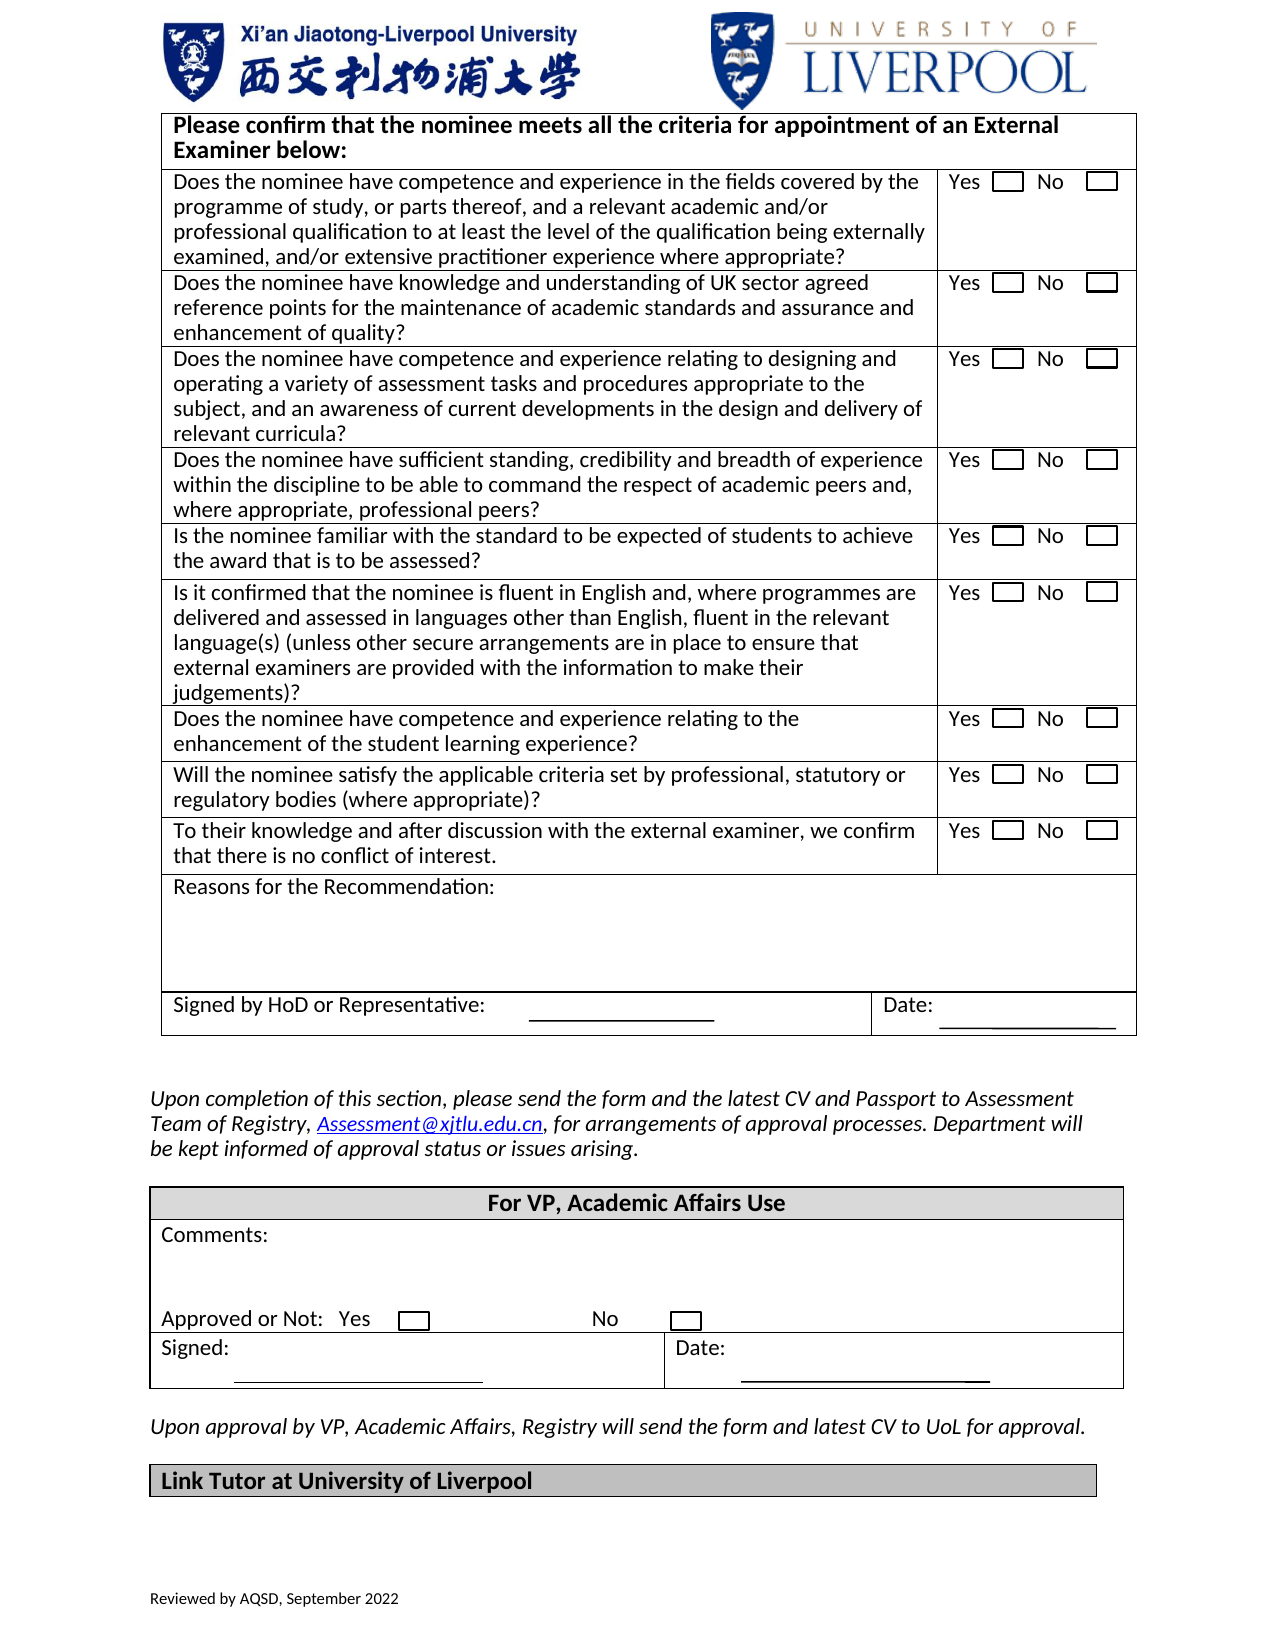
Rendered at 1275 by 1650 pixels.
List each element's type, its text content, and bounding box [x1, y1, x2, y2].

table_cell Will the nominee satisfy the applicable criteria set by professional, statutory or regulatory bodies (where appropriate)? [162, 762, 937, 817]
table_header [151, 1465, 1096, 1496]
text Upon completion of this section, please send the form and the latest CV and Passport to Assessment Team of Registry, Assessment@xjtlu.edu.cn, for arrangements of approval processes. Department will be kept informed of approval status or issues arising. [150, 1086, 1097, 1161]
table_cell Does the nominee have sufficient standing, credibility and breadth of experience within the discipline to be able to command the respect of academic peers and, where appropriate, professional peers? [162, 448, 937, 523]
text Upon approval by VP, Academic Affairs, Registry will send the form and latest CV to UoL for approval. [150, 1414, 1097, 1439]
table_cell Does the nominee have knowledge and understanding of UK sector agreed reference points for the maintenance of academic standards and assurance and enhancement of quality? [162, 271, 937, 346]
table_cell Yes No [938, 347, 1136, 447]
table_cell Date: [665, 1333, 1123, 1388]
table_cell Does the nominee have competence and experience relating to the enhancement of the student learning experience? [162, 706, 937, 761]
table_cell Yes No [938, 580, 1136, 705]
picture [150, 12, 590, 110]
table_cell Yes No [938, 524, 1136, 579]
table_cell Signed by HoD or Representative: [162, 993, 871, 1035]
table_cell Yes No [938, 170, 1136, 270]
table_cell Please confirm that the nominee meets all the criteria for appointment of an External Examiner below: [162, 114, 1136, 169]
table_cell Does the nominee have competence and experience in the fields covered by the programme of study, or parts thereof, and a relevant academic and/or professional qualification to at least the level of the qualification being externally examined, and/or extensive practitioner experience where appropriate? [162, 170, 937, 270]
table_cell Signed: [151, 1333, 664, 1388]
table_cell Yes No [938, 706, 1136, 761]
table_cell Yes No [938, 762, 1136, 817]
table_cell Date: [872, 993, 1136, 1035]
table_cell Yes No [938, 448, 1136, 523]
table_cell Comments: Approved or Not: Yes No [151, 1220, 1123, 1332]
table_cell Does the nominee have competence and experience relating to designing and operating a variety of assessment tasks and procedures appropriate to the subject, and an awareness of current developments in the design and delivery of relevant curricula? [162, 347, 937, 447]
table_cell Yes No [938, 818, 1136, 873]
table_cell Is it confirmed that the nominee is fluent in English and, where programmes are delivered and assessed in languages other than English, fluent in the relevant language(s) (unless other secure arrangements are in place to ensure that external examiners are provided with the information to make their judgements)? [162, 580, 937, 705]
table_cell Reasons for the Recommendation: [162, 875, 1136, 991]
table_cell Yes No [938, 271, 1136, 346]
table_header For VP, Academic Affairs Use [151, 1188, 1123, 1219]
table_cell To their knowledge and after discussion with the external examiner, we confirm that there is no conflict of interest. [162, 818, 937, 873]
picture [711, 12, 1097, 110]
table_cell Is the nominee familiar with the standard to be expected of students to achieve the award that is to be assessed? [162, 524, 937, 579]
